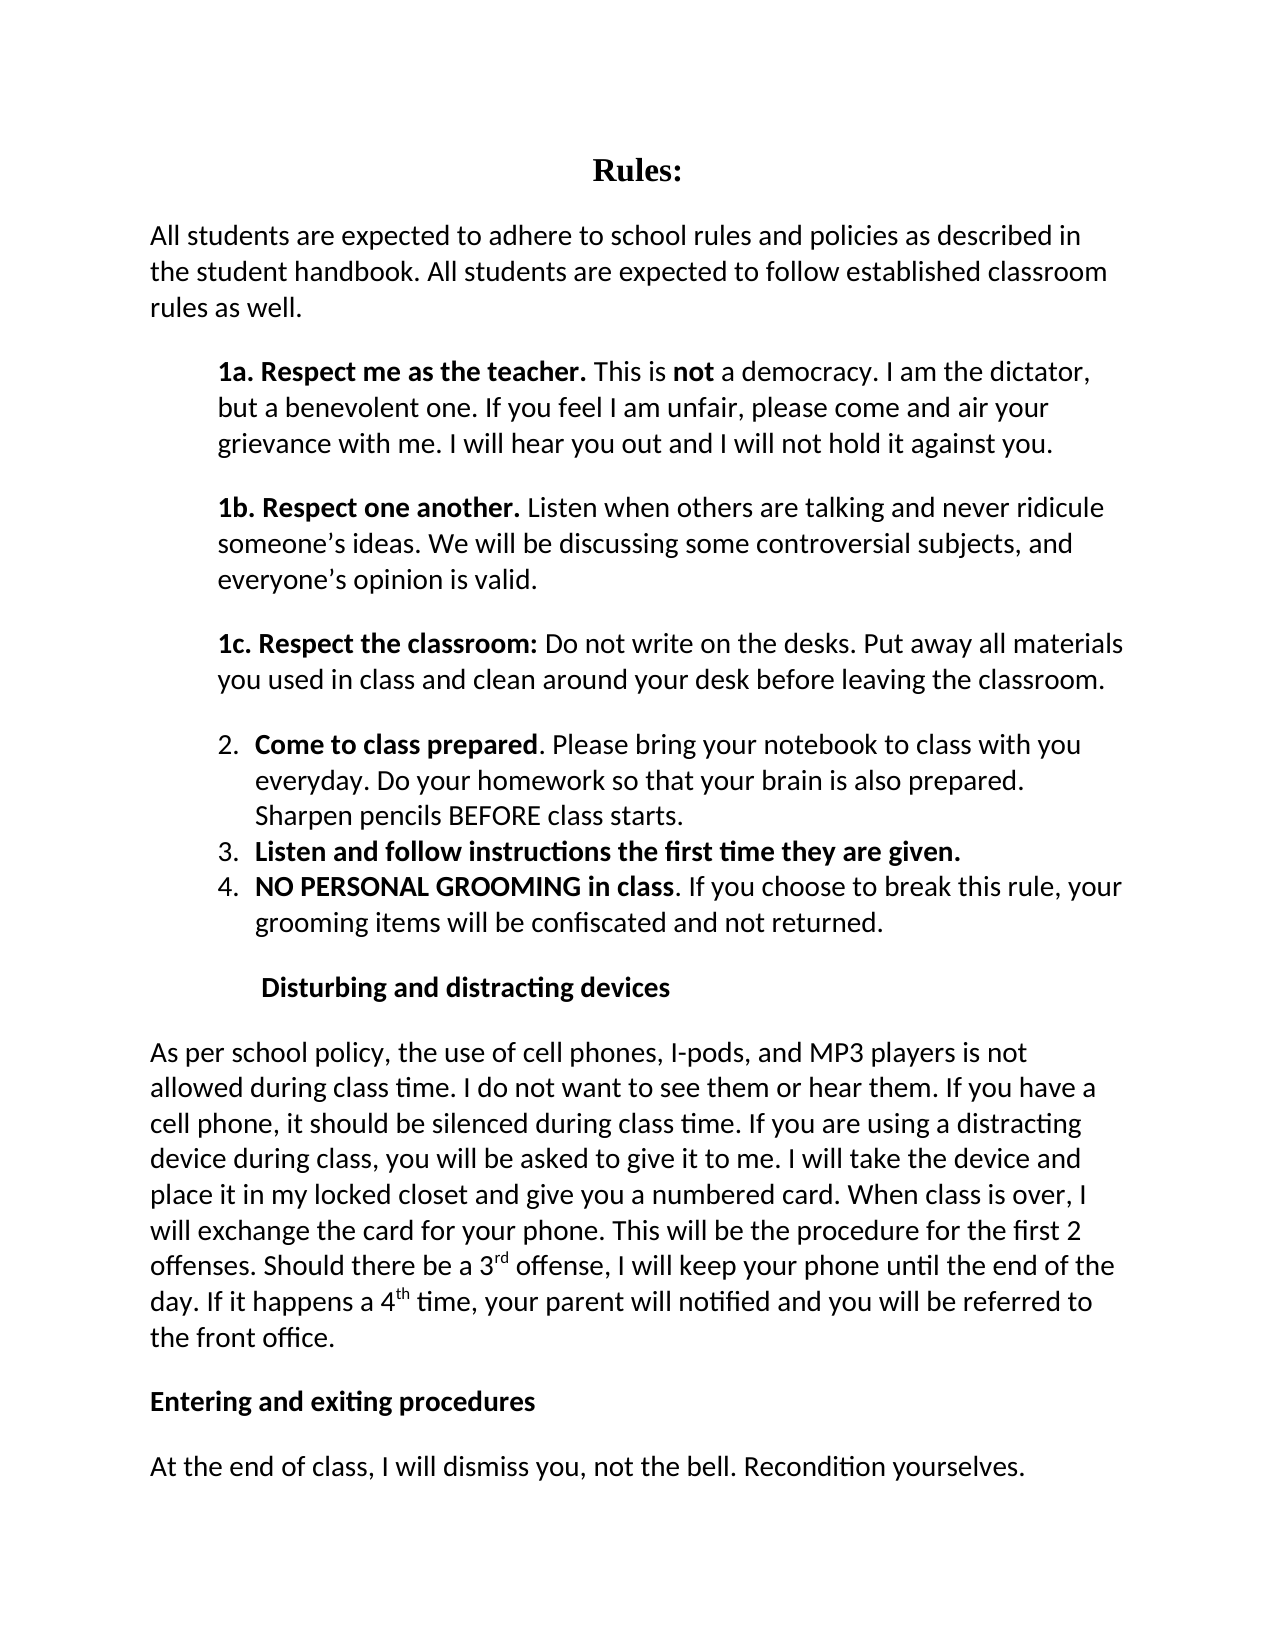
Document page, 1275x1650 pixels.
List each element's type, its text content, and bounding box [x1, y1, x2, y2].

text 1a. Respect me as the teacher. This is not a democracy. I am the dictator, but a benevolent one. If you feel I am unfair, please come and air your grievance with me. I will hear you out and I will not hold it against you. [217, 353, 1125, 460]
text Entering and exiting procedures [150, 1383, 1125, 1419]
text 1b. Respect one another. Listen when others are talking and never ridicule someone’s ideas. We will be discussing some controversial subjects, and everyone’s opinion is valid. [217, 489, 1125, 596]
text As per school policy, the use of cell phones, I-pods, and MP3 players is not allowed during class time. I do not want to see them or hear them. If you have a cell phone, it should be silenced during class time. If you are using a distracting device during class, you will be asked to give it to me. I will take the device and place it in my locked closet and give you a numbered card. When class is over, I will exchange the card for your phone. This will be the procedure for the first 2 offenses. Should there be a 3rd offense, I will keep your phone until the end of the day. If it happens a 4th time, your parent will notified and you will be referred to the front office. [150, 1034, 1125, 1354]
list Come to class prepared. Please bring your notebook to class with you everyday. Do your homework so that your brain is also prepared. Sharpen pencils BEFORE class starts. [217, 726, 1125, 833]
text 1c. Respect the classroom: Do not write on the desks. Put away all materials you used in class and clean around your desk before leaving the classroom. [217, 626, 1125, 697]
list NO PERSONAL GROOMING in class. If you choose to break this rule, your grooming items will be confiscated and not returned. [217, 868, 1125, 940]
text Disturbing and distracting devices [255, 969, 1125, 1004]
list Listen and follow instructions the first time they are given. [217, 833, 1125, 868]
text At the end of class, I will dismiss you, not the bell. Recondition yourselves. [150, 1448, 1125, 1484]
text Rules: [150, 150, 1125, 188]
text All students are expected to adhere to school rules and policies as described in the student handbook. All students are expected to follow established classroom rules as well. [150, 217, 1125, 324]
